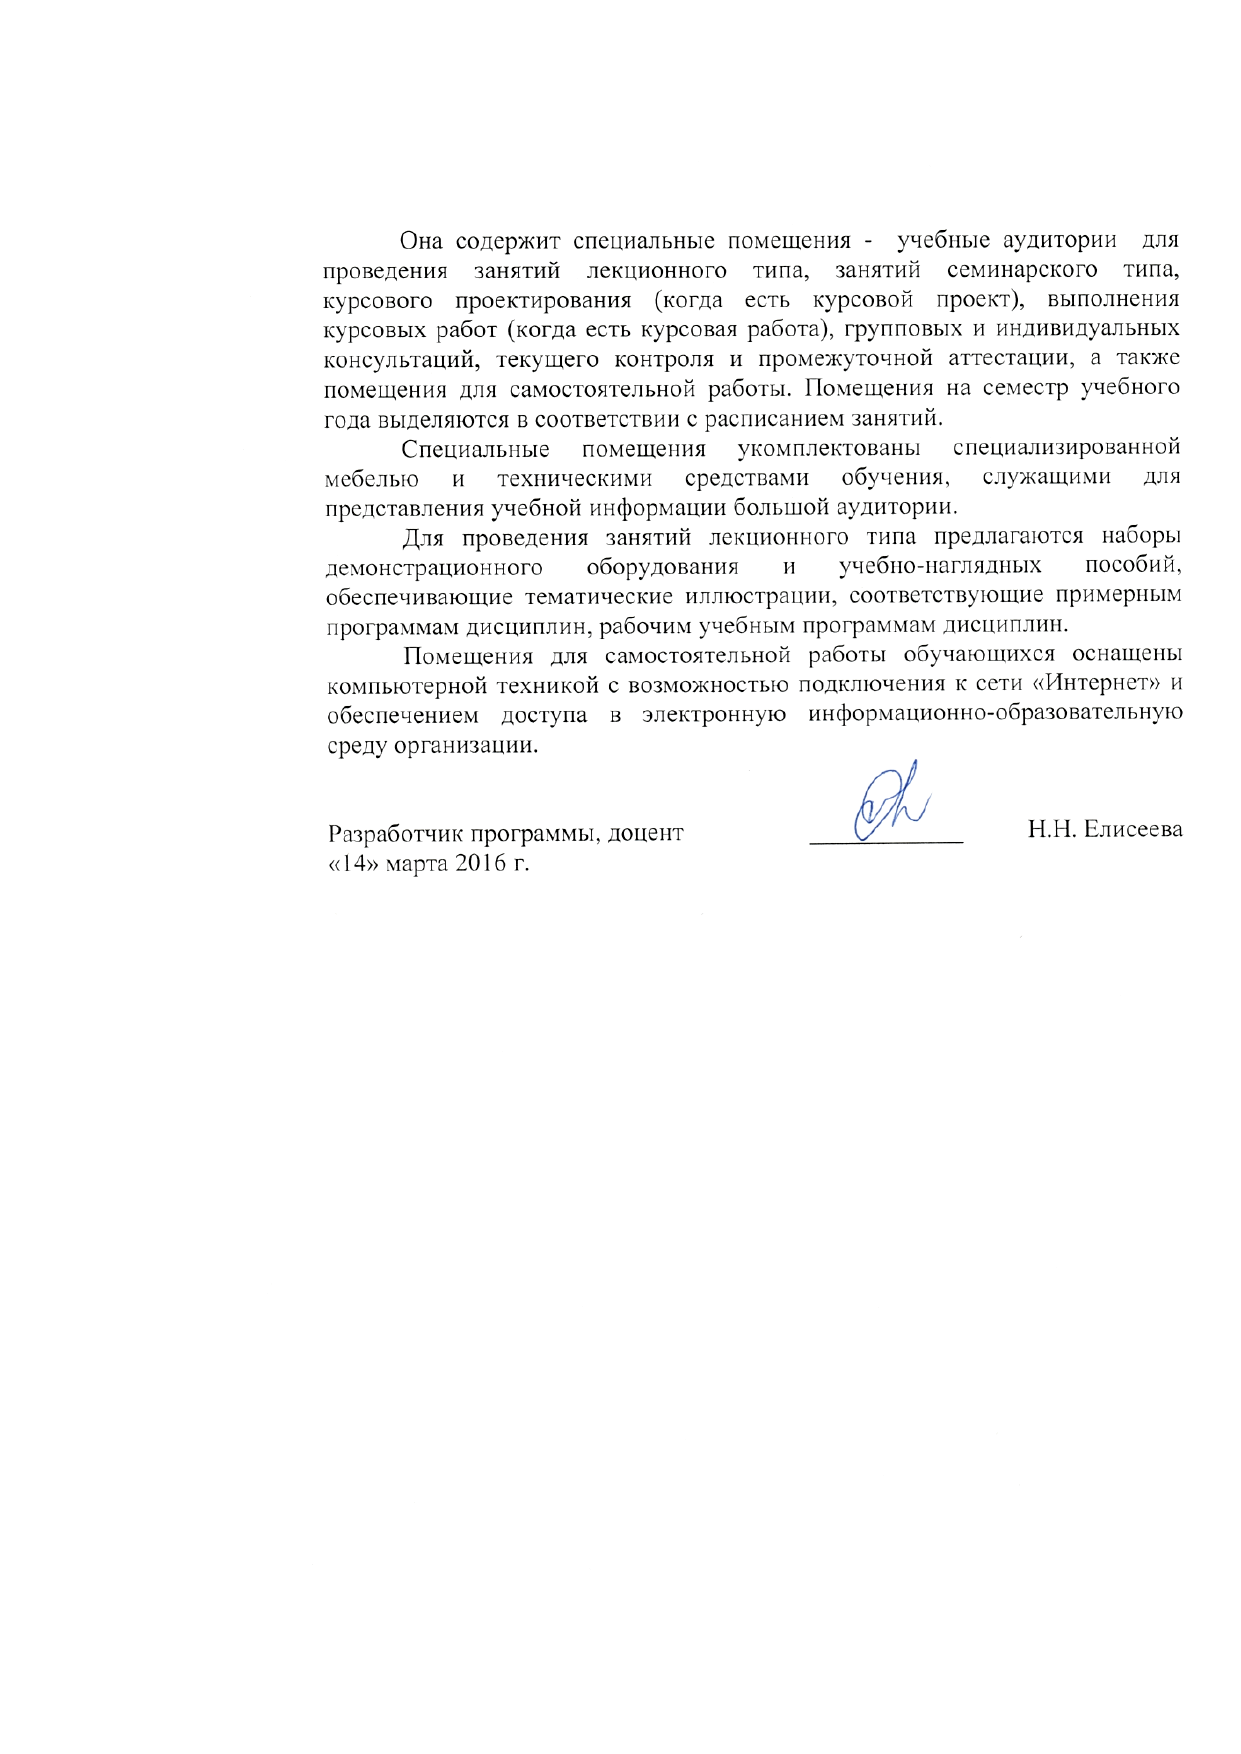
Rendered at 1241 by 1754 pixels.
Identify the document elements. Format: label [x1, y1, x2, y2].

picture [177, 118, 1241, 1659]
